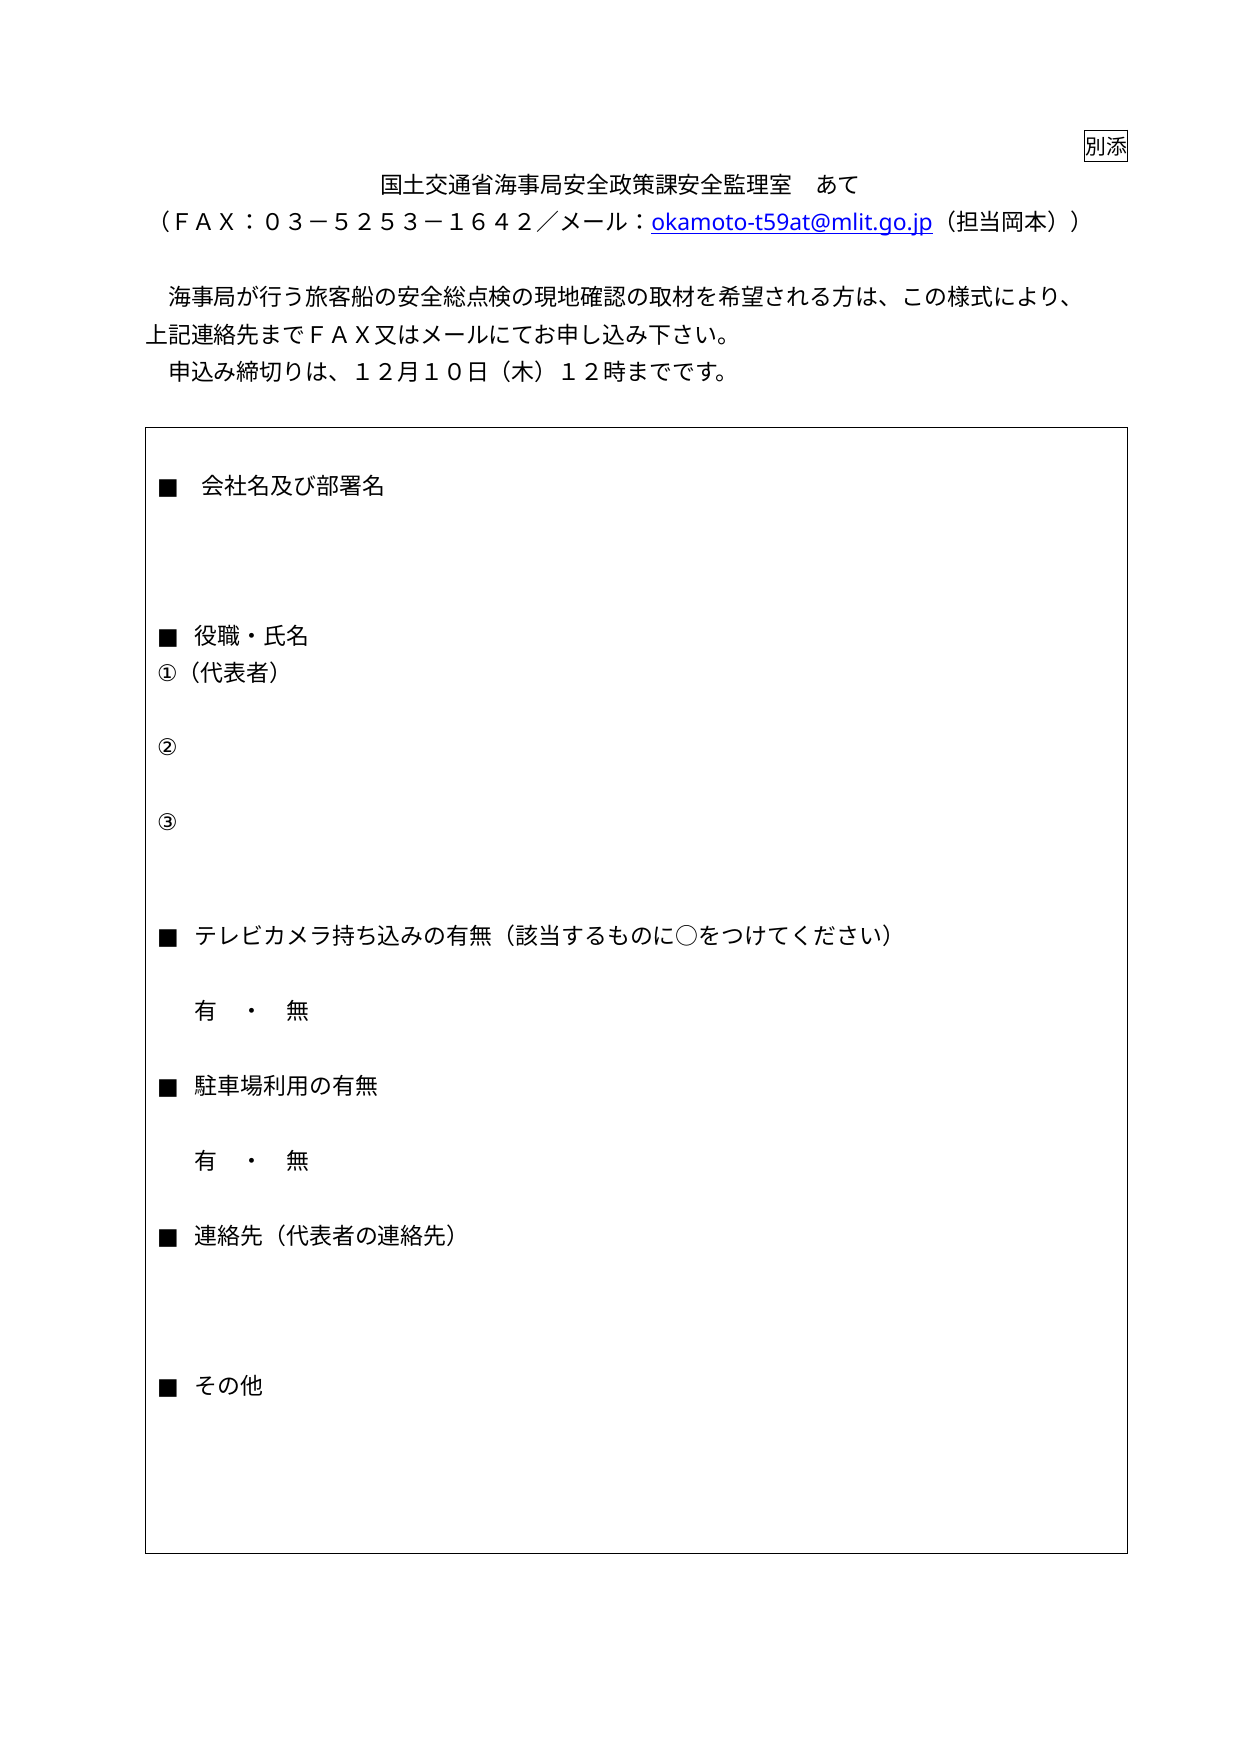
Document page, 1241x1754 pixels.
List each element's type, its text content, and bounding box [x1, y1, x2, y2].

text 申込み締切りは、１２月１０日（木）１２時までです。 [145, 352, 1095, 389]
text 国土交通省海事局安全政策課安全監理室 あて [112, 164, 1128, 202]
text 別添 [112, 127, 1128, 164]
text （ＦＡＸ：０３－５２５３－１６４２／メール：okamoto-t59at@mlit.go.jp（担当岡本）） [112, 202, 1128, 239]
text 海事局が行う旅客船の安全総点検の現地確認の取材を希望される方は、この様式により、上記連絡先までＦＡＸ又はメールにてお申し込み下さい。 [145, 277, 1095, 352]
table_header ■ 会社名及び部署名 役職・氏名 ①（代表者） ② ③ テレビカメラ持ち込みの有無（該当するものに○をつけてください） 有 ・ 無 駐車場利用の有無 有 ・ 無 連絡先（代表者の連絡先） その他 [146, 428, 1127, 1553]
